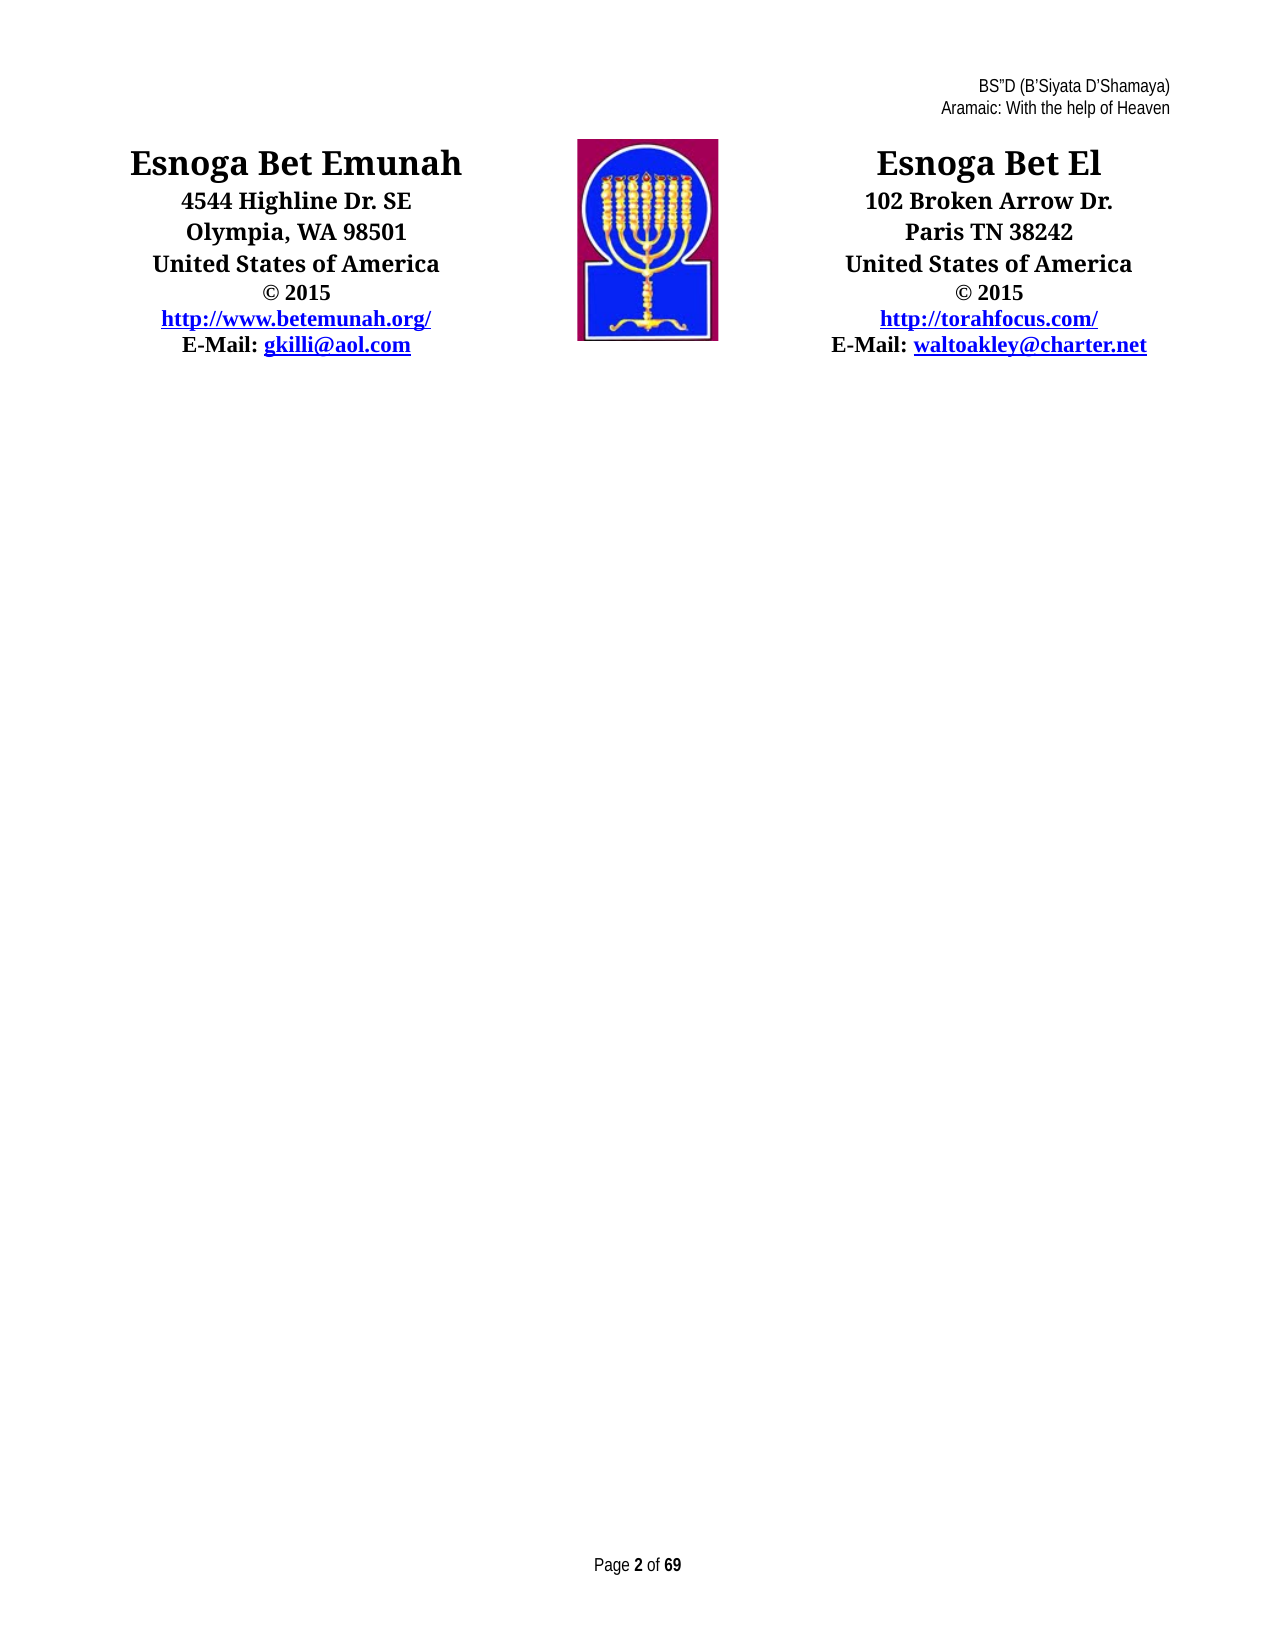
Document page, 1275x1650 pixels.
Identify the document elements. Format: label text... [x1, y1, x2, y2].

picture [577, 139, 719, 341]
table_header Esnoga Bet El 102 Broken Arrow Dr. Paris TN 38242 United States of America © 2015 http://torahfocus.com/ E-Mail: waltoakley@charter.net [803, 140, 1176, 358]
table_header Esnoga Bet Emunah 4544 Highline Dr. SE Olympia, WA 98501 United States of America © 2015 http://www.betemunah.org/ E-Mail: gkilli@aol.com [99, 140, 493, 358]
table_header [493, 140, 802, 358]
